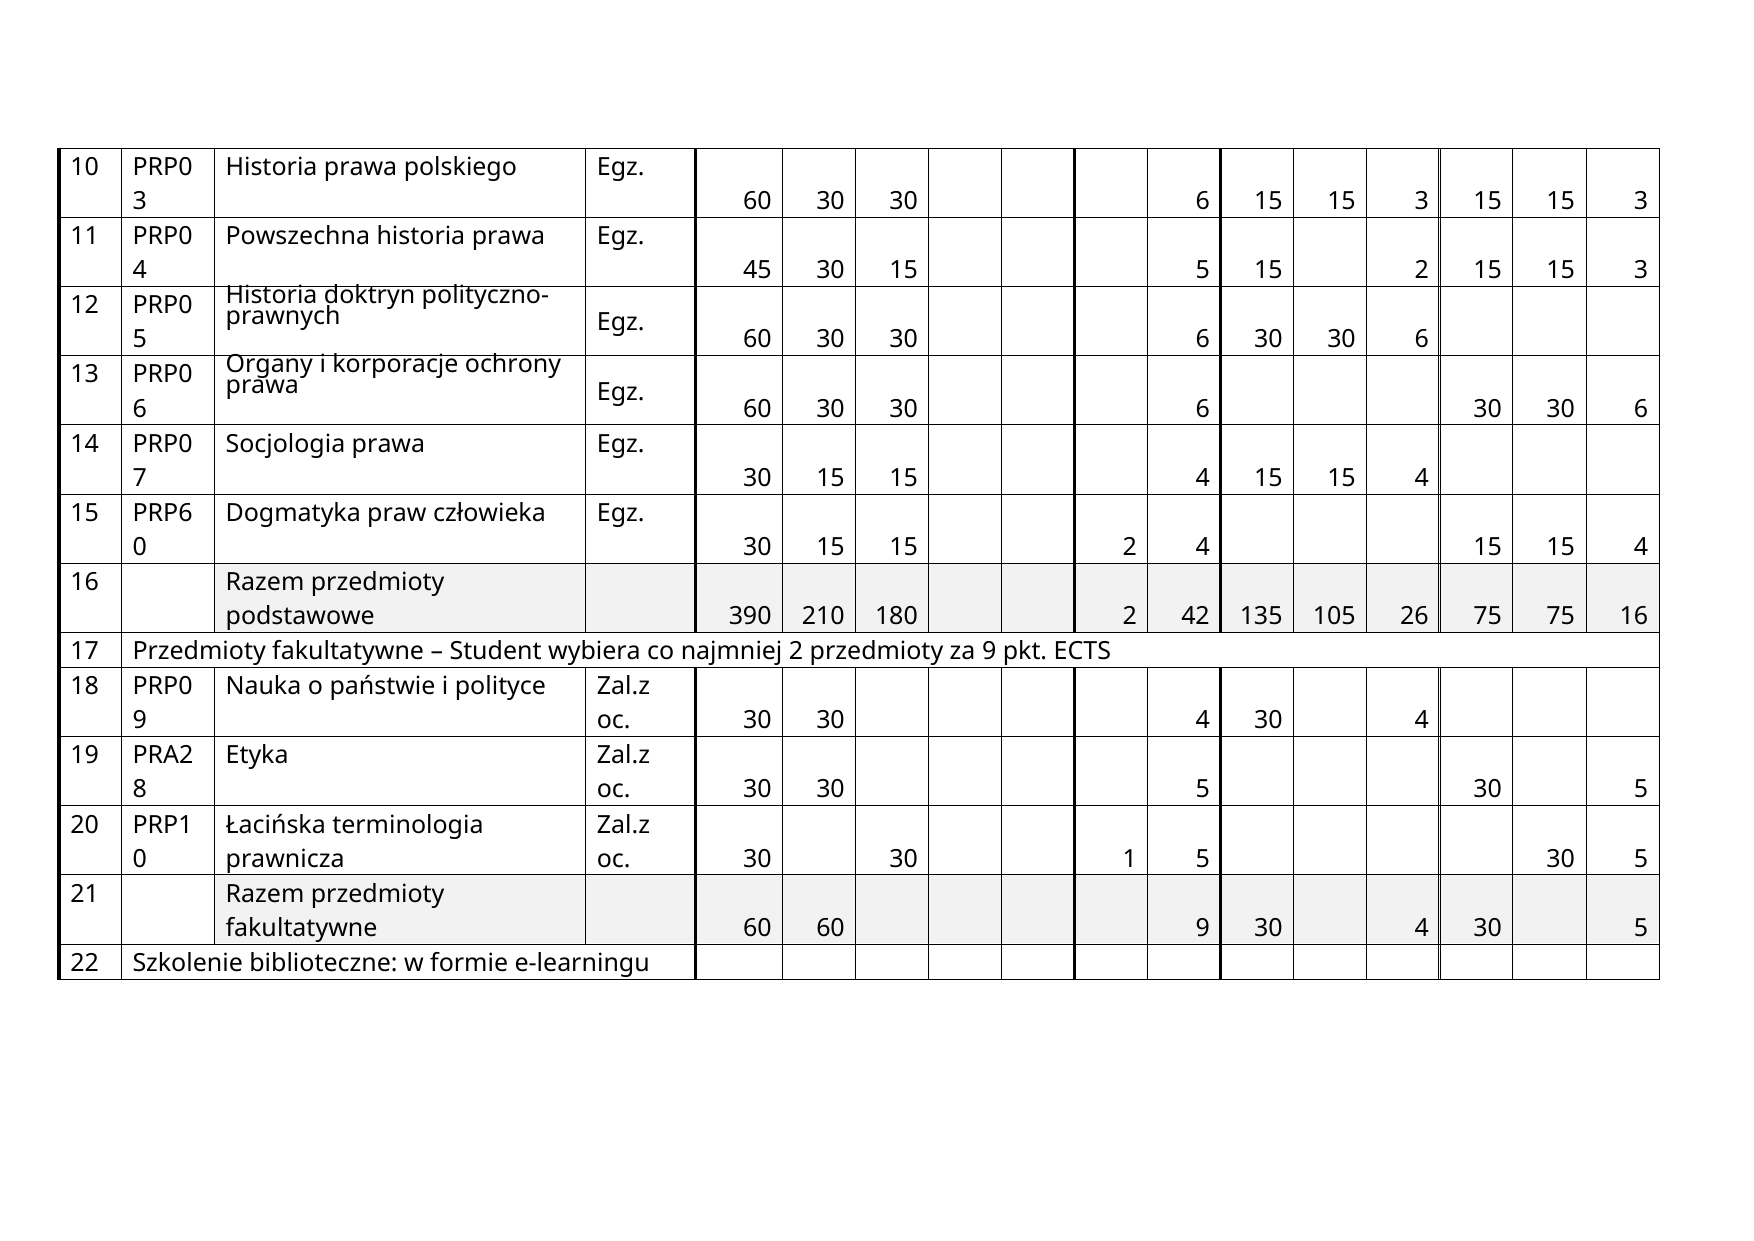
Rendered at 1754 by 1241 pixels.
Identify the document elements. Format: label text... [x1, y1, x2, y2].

table_cell [1148, 945, 1219, 979]
table_cell 60 [697, 356, 782, 424]
table_cell [1294, 356, 1366, 424]
table_cell 6 [1367, 287, 1438, 355]
table_cell [1587, 287, 1659, 355]
table_cell 5 [1587, 806, 1659, 874]
table_cell 6 [1148, 287, 1219, 355]
table_cell 75 [1441, 564, 1512, 632]
table_cell PRP10 [122, 806, 214, 874]
table_cell [1513, 945, 1586, 979]
table_cell [1513, 875, 1586, 943]
table_cell 15 [1222, 218, 1293, 286]
table_cell 30 [856, 806, 928, 874]
table_cell [783, 945, 855, 979]
table_cell PRA28 [122, 737, 214, 805]
table_cell [856, 737, 928, 805]
table_cell Organy i korporacje ochrony prawa [215, 356, 585, 424]
table_cell [1294, 668, 1366, 736]
table_cell [586, 875, 694, 943]
table_cell 9 [1148, 875, 1219, 943]
table_cell [586, 564, 694, 632]
table_cell 6 [1148, 356, 1219, 424]
table_cell [1002, 945, 1073, 979]
table_cell 4 [1148, 495, 1219, 563]
table_cell [783, 806, 855, 874]
table_cell 30 [1222, 875, 1293, 943]
table_cell Powszechna historia prawa [215, 218, 585, 286]
table_cell [1513, 668, 1586, 736]
table_cell [1076, 356, 1147, 424]
table_cell 2 [1367, 218, 1438, 286]
table_cell 30 [697, 806, 782, 874]
table_cell [1002, 737, 1073, 805]
table_cell Egz. [586, 356, 694, 424]
table_cell 5 [1587, 737, 1659, 805]
table_cell Przedmioty fakultatywne – Student wybiera co najmniej 2 przedmioty za 9 pkt. ECTS [122, 633, 1659, 667]
table_cell [1002, 668, 1073, 736]
table_cell PRP03 [122, 149, 214, 217]
table_cell 1 [1076, 806, 1147, 874]
table_cell 14 [61, 425, 121, 493]
table_cell 210 [783, 564, 855, 632]
table_cell 16 [1587, 564, 1659, 632]
table_cell Razem przedmioty podstawowe [215, 564, 585, 632]
table_cell 4 [1587, 495, 1659, 563]
table_cell 30 [783, 356, 855, 424]
table_cell 390 [697, 564, 782, 632]
table_cell 16 [61, 564, 121, 632]
table_cell 30 [1441, 737, 1512, 805]
table_cell [1222, 495, 1293, 563]
table_cell [1222, 737, 1293, 805]
table_cell 5 [1148, 218, 1219, 286]
table_cell 30 [783, 149, 855, 217]
table_cell 12 [61, 287, 121, 355]
table_cell Zal.z oc. [586, 737, 694, 805]
table_cell 105 [1294, 564, 1366, 632]
table_cell Etyka [215, 737, 585, 805]
table_cell [1367, 356, 1438, 424]
table_cell 30 [783, 668, 855, 736]
table_cell [1441, 425, 1512, 493]
table_cell [1441, 287, 1512, 355]
table_cell 30 [697, 668, 782, 736]
table_cell [929, 218, 1001, 286]
table_cell [1294, 218, 1366, 286]
table_cell PRP06 [122, 356, 214, 424]
table_cell [856, 875, 928, 943]
table_cell Egz. [586, 149, 694, 217]
table_cell [1002, 218, 1073, 286]
table_cell [929, 668, 1001, 736]
table_cell 30 [783, 218, 855, 286]
table_cell 15 [1222, 425, 1293, 493]
table_cell 5 [1148, 806, 1219, 874]
table_cell 30 [1513, 806, 1586, 874]
table_cell 17 [61, 633, 121, 667]
table_cell [122, 564, 214, 632]
table_cell [1367, 806, 1438, 874]
table_cell [1587, 425, 1659, 493]
table_cell [1513, 287, 1586, 355]
table_cell 60 [783, 875, 855, 943]
table_cell 6 [1587, 356, 1659, 424]
table_cell 60 [697, 287, 782, 355]
table_cell [856, 668, 928, 736]
table_cell 15 [1222, 149, 1293, 217]
table_cell [929, 875, 1001, 943]
table_cell 30 [1441, 356, 1512, 424]
table_cell Dogmatyka praw człowieka [215, 495, 585, 563]
table_cell [697, 945, 782, 979]
table_cell [856, 945, 928, 979]
table_cell 30 [856, 287, 928, 355]
table_cell Historia prawa polskiego [215, 149, 585, 217]
table_cell 13 [61, 356, 121, 424]
table_cell 42 [1148, 564, 1219, 632]
table_cell [1367, 737, 1438, 805]
table_cell 21 [61, 875, 121, 943]
table_cell 30 [697, 495, 782, 563]
table_cell 135 [1222, 564, 1293, 632]
table_cell [1222, 806, 1293, 874]
table_cell Egz. [586, 495, 694, 563]
table_cell 26 [1367, 564, 1438, 632]
table_cell [1441, 806, 1512, 874]
table_cell [929, 945, 1001, 979]
table_cell [1513, 737, 1586, 805]
table_cell 30 [783, 737, 855, 805]
table_cell 20 [61, 806, 121, 874]
table_cell [1367, 495, 1438, 563]
table_cell [1294, 495, 1366, 563]
table_cell 15 [783, 425, 855, 493]
table_cell 3 [1367, 149, 1438, 217]
table_cell 180 [856, 564, 928, 632]
table_cell [1367, 945, 1438, 979]
table_cell 22 [61, 945, 121, 979]
table_cell 3 [1587, 218, 1659, 286]
table_cell PRP60 [122, 495, 214, 563]
table_cell 75 [1513, 564, 1586, 632]
table_cell 3 [1587, 149, 1659, 217]
table_cell 5 [1148, 737, 1219, 805]
table_cell [1002, 875, 1073, 943]
table_cell 15 [1441, 218, 1512, 286]
table_cell 19 [61, 737, 121, 805]
table_cell [929, 356, 1001, 424]
table_cell PRP04 [122, 218, 214, 286]
table_cell [1076, 287, 1147, 355]
table_cell [1076, 218, 1147, 286]
table_cell [1076, 875, 1147, 943]
table_cell Historia doktryn polityczno-prawnych [215, 287, 585, 355]
table_cell 30 [1222, 287, 1293, 355]
table_cell PRP07 [122, 425, 214, 493]
table_cell [929, 425, 1001, 493]
table_cell [929, 737, 1001, 805]
table_cell [1294, 875, 1366, 943]
table_cell [122, 875, 214, 943]
table_cell [1587, 945, 1659, 979]
table_cell [1222, 945, 1293, 979]
table_cell 6 [1148, 149, 1219, 217]
table_cell 15 [856, 425, 928, 493]
table_cell 30 [856, 149, 928, 217]
table_cell [1294, 806, 1366, 874]
table_cell 30 [1222, 668, 1293, 736]
table_cell 11 [61, 218, 121, 286]
table_cell [1002, 425, 1073, 493]
table_cell 4 [1367, 875, 1438, 943]
table_cell [1076, 945, 1147, 979]
table_cell 5 [1587, 875, 1659, 943]
table_cell PRP09 [122, 668, 214, 736]
table_cell 15 [856, 495, 928, 563]
table_cell 4 [1367, 668, 1438, 736]
table_cell 15 [1513, 149, 1586, 217]
table_cell 15 [856, 218, 928, 286]
table_cell 15 [61, 495, 121, 563]
table_cell [1294, 945, 1366, 979]
table_cell [1076, 425, 1147, 493]
table_cell Zal.z oc. [586, 668, 694, 736]
table_cell 30 [697, 425, 782, 493]
table_cell [929, 287, 1001, 355]
table_cell Egz. [586, 425, 694, 493]
table_cell Nauka o państwie i polityce [215, 668, 585, 736]
table_cell 4 [1367, 425, 1438, 493]
table_cell 2 [1076, 495, 1147, 563]
table_cell 30 [856, 356, 928, 424]
table_cell 4 [1148, 668, 1219, 736]
table_cell [1294, 737, 1366, 805]
table_cell 30 [1513, 356, 1586, 424]
table_cell [1002, 495, 1073, 563]
table_cell 15 [1441, 149, 1512, 217]
table_cell 15 [1513, 218, 1586, 286]
table_cell 15 [1513, 495, 1586, 563]
table_cell [929, 495, 1001, 563]
table_cell [1587, 668, 1659, 736]
table_cell 30 [783, 287, 855, 355]
table_cell 10 [61, 149, 121, 217]
table_cell 2 [1076, 564, 1147, 632]
table_cell [1222, 356, 1293, 424]
table_cell 15 [1441, 495, 1512, 563]
table_cell 60 [697, 875, 782, 943]
table_cell Egz. [586, 218, 694, 286]
table_cell [1441, 668, 1512, 736]
table_cell Łacińska terminologia prawnicza [215, 806, 585, 874]
table_cell [1076, 149, 1147, 217]
table_cell 18 [61, 668, 121, 736]
table_cell 15 [1294, 149, 1366, 217]
table_cell [929, 564, 1001, 632]
table_cell [929, 149, 1001, 217]
table_cell [1002, 356, 1073, 424]
table_cell [1076, 737, 1147, 805]
table_cell [1002, 564, 1073, 632]
table_cell [1002, 287, 1073, 355]
table_cell [929, 806, 1001, 874]
table_cell Razem przedmioty fakultatywne [215, 875, 585, 943]
table_cell 15 [783, 495, 855, 563]
table_cell Socjologia prawa [215, 425, 585, 493]
table_cell Egz. [586, 287, 694, 355]
table_cell 15 [1294, 425, 1366, 493]
table_cell [1441, 945, 1512, 979]
table_cell 4 [1148, 425, 1219, 493]
table_cell [1002, 806, 1073, 874]
table_cell [1076, 668, 1147, 736]
table_cell Zal.z oc. [586, 806, 694, 874]
table_cell 45 [697, 218, 782, 286]
table_cell Szkolenie biblioteczne: w formie e-learningu [122, 945, 694, 979]
table_cell 30 [1441, 875, 1512, 943]
table_cell [1513, 425, 1586, 493]
table_cell 60 [697, 149, 782, 217]
table_cell 30 [1294, 287, 1366, 355]
table_cell [1002, 149, 1073, 217]
table_cell 30 [697, 737, 782, 805]
table_cell PRP05 [122, 287, 214, 355]
